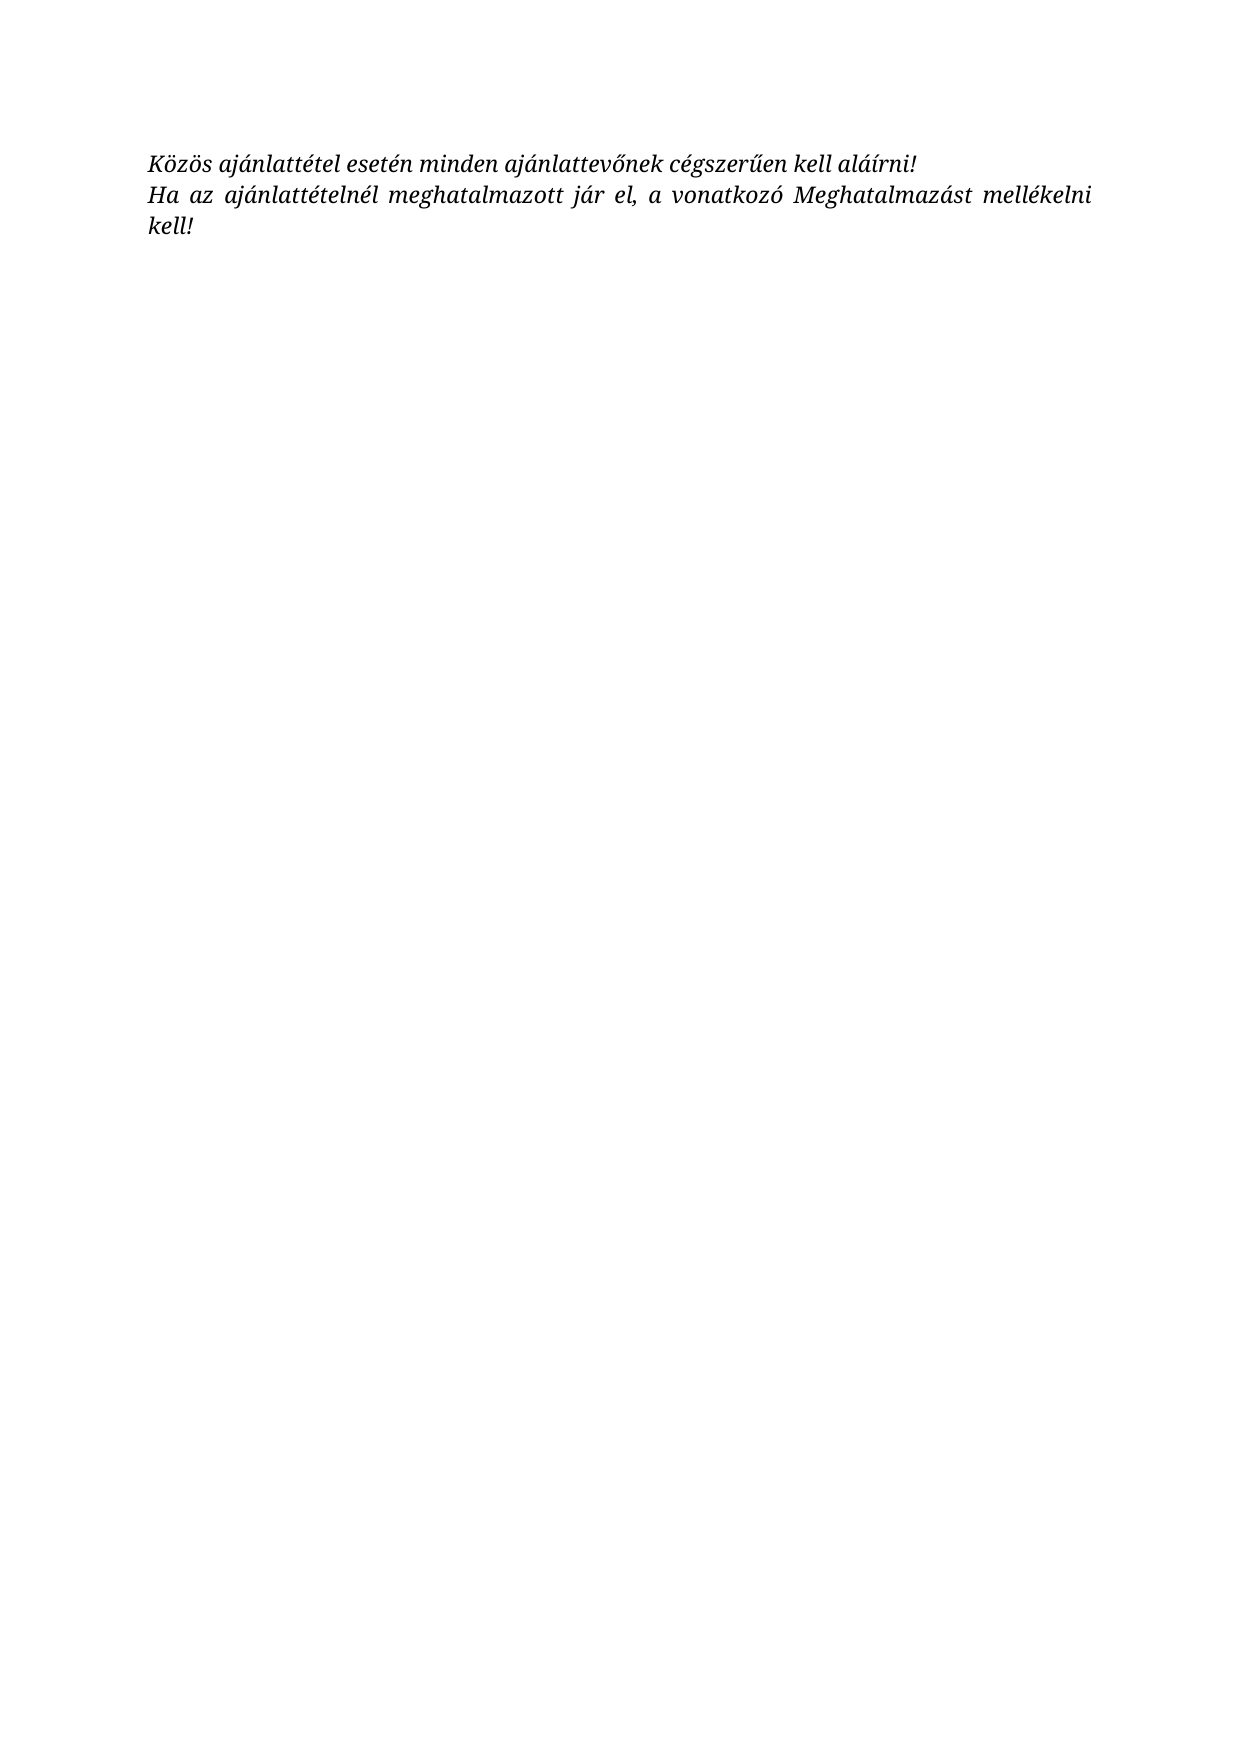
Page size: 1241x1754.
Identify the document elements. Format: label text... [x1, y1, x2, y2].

text Ha az ajánlattételnél meghatalmazott jár el, a vonatkozó Meghatalmazást mellékelni kell! [148, 179, 1093, 241]
text Közös ajánlattétel esetén minden ajánlattevőnek cégszerűen kell aláírni! [148, 148, 1093, 179]
